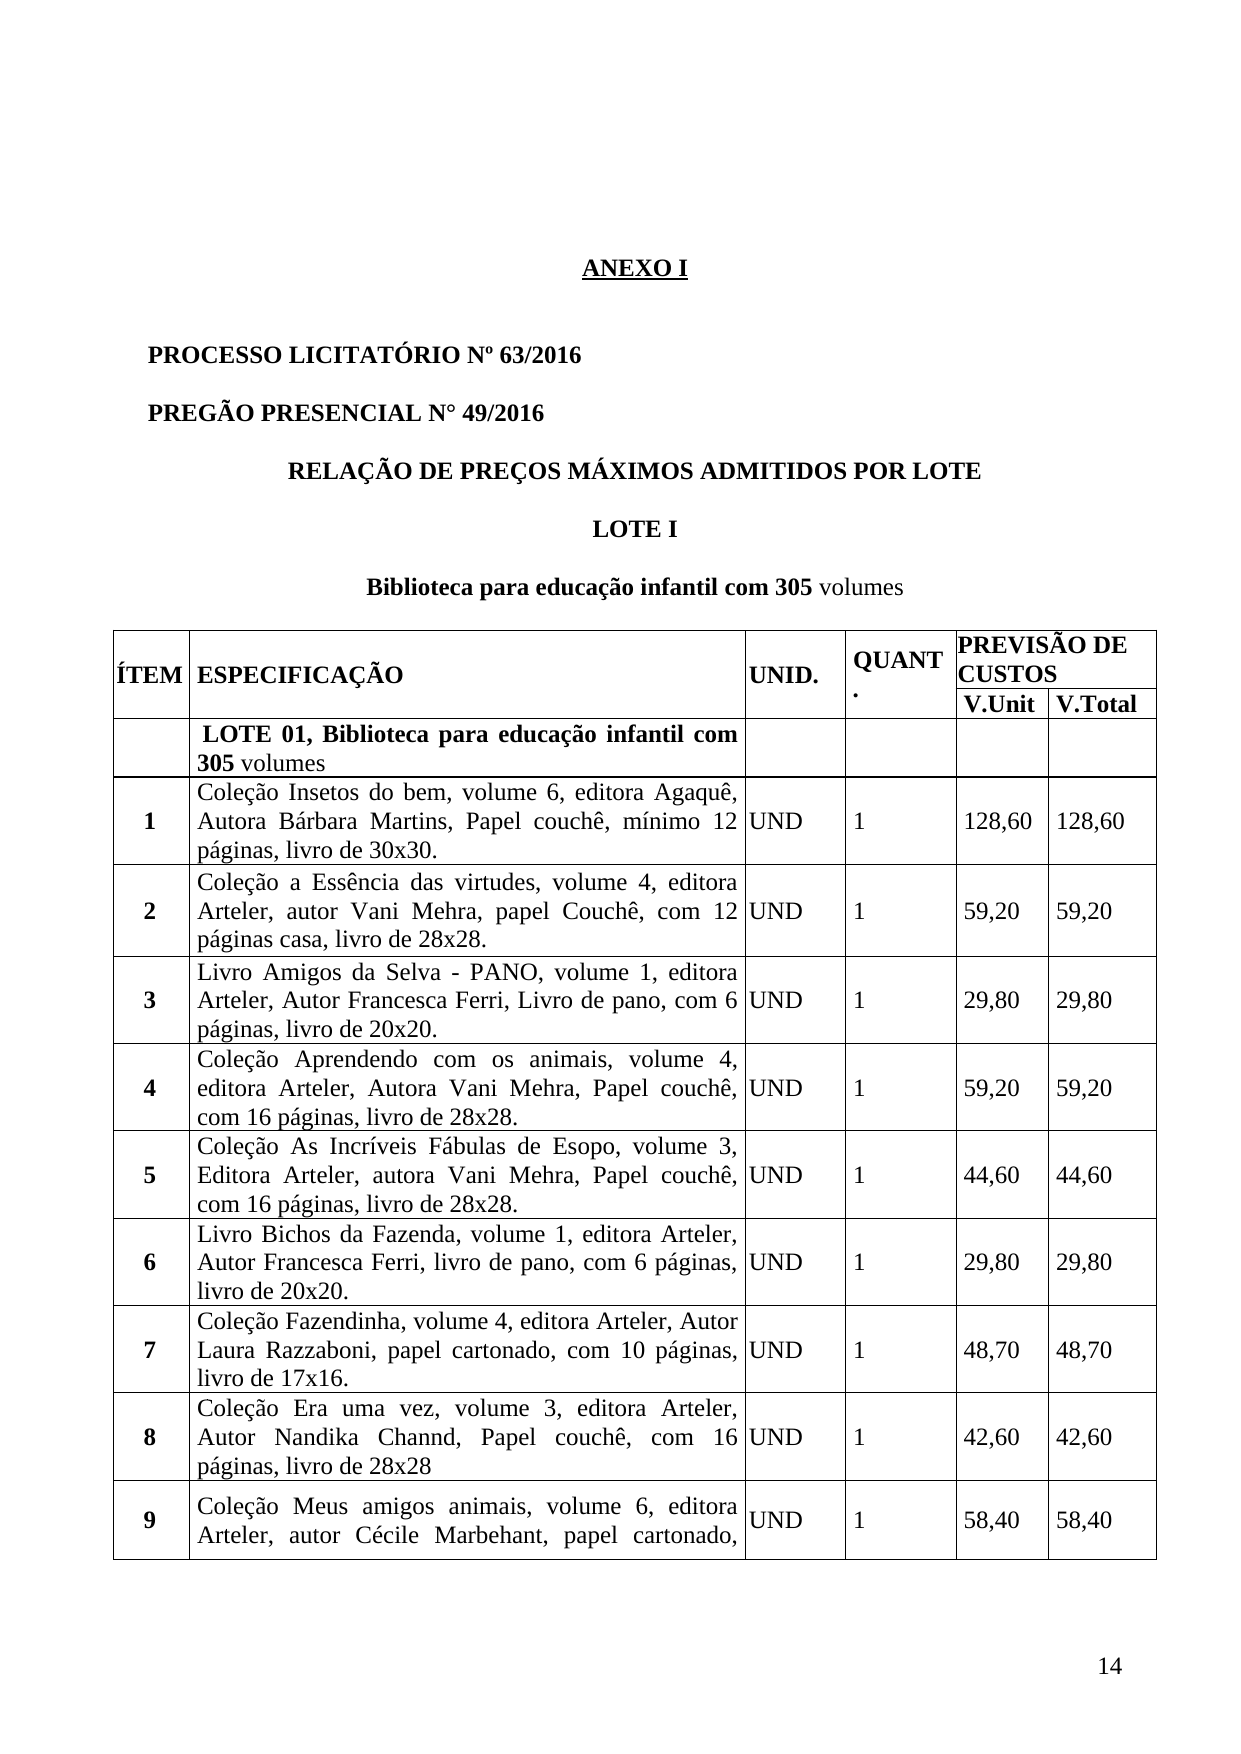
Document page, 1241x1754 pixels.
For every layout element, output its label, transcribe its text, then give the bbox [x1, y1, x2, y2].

table_cell 6 [114, 1219, 189, 1305]
table_cell UND [746, 1131, 845, 1218]
table_cell 7 [114, 1306, 189, 1392]
table_cell 9 [114, 1481, 189, 1559]
table_cell 59,20 [1049, 865, 1156, 956]
table_cell 1 [846, 865, 956, 956]
text PREGÃO PRESENCIAL N° 49/2016 [148, 398, 1122, 427]
table_cell 1 [846, 1131, 956, 1218]
table_cell 59,20 [957, 865, 1048, 956]
table_cell [114, 719, 189, 776]
table_cell 58,40 [1049, 1481, 1156, 1559]
table_cell 42,60 [1049, 1393, 1156, 1479]
table_cell 29,80 [957, 1219, 1048, 1305]
text ANEXO I [148, 253, 1122, 282]
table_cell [190, 1481, 745, 1559]
table_cell 2 [114, 865, 189, 956]
table_cell 128,60 [1049, 778, 1156, 864]
table_cell 29,80 [957, 957, 1048, 1043]
table_cell Coleção Era uma vez, volume 3, editora Arteler, Autor Nandika Channd, Papel couchê, com 16 páginas, livro de 28x28 [190, 1393, 745, 1479]
table_header QUANT. [846, 631, 956, 718]
table_cell 1 [846, 1393, 956, 1479]
table_cell 44,60 [957, 1131, 1048, 1218]
table_cell 1 [114, 778, 189, 864]
table_cell 29,80 [1049, 1219, 1156, 1305]
table_cell 1 [846, 1219, 956, 1305]
table_cell LOTE 01, Biblioteca para educação infantil com 305 volumes [190, 719, 745, 776]
table_cell 1 [846, 1481, 956, 1559]
text RELAÇÃO DE PREÇOS MÁXIMOS ADMITIDOS POR lote [148, 456, 1122, 484]
table_cell 58,40 [957, 1481, 1048, 1559]
table_cell [1049, 719, 1156, 776]
table_cell UND [746, 778, 845, 864]
table_cell 4 [114, 1044, 189, 1130]
table_header UNID. [746, 631, 845, 718]
table_cell 3 [114, 957, 189, 1043]
table_cell 1 [846, 1306, 956, 1392]
table_cell Coleção Insetos do bem, volume 6, editora Agaquê, Autora Bárbara Martins, Papel couchê, mínimo 12 páginas, livro de 30x30. [190, 778, 745, 864]
table_cell 5 [114, 1131, 189, 1218]
table_cell 29,80 [1049, 957, 1156, 1043]
table_cell UND [746, 865, 845, 956]
table_cell 1 [846, 778, 956, 864]
table_cell 48,70 [957, 1306, 1048, 1392]
table_cell 42,60 [957, 1393, 1048, 1479]
table_cell 1 [846, 1044, 956, 1130]
table_cell UND [746, 1219, 845, 1305]
table_header PREVISÃO DE CUSTOS [957, 631, 1156, 688]
table_cell Coleção Aprendendo com os animais, volume 4, editora Arteler, Autora Vani Mehra, Papel couchê, com 16 páginas, livro de 28x28. [190, 1044, 745, 1130]
table_header ÍTEM [114, 631, 189, 718]
table_cell 1 [846, 957, 956, 1043]
table_cell 59,20 [1049, 1044, 1156, 1130]
table_cell V.Unit [957, 689, 1048, 718]
table_cell Coleção Fazendinha, volume 4, editora Arteler, Autor Laura Razzaboni, papel cartonado, com 10 páginas, livro de 17x16. [190, 1306, 745, 1392]
table_cell [846, 719, 956, 776]
table_cell V.Total [1049, 689, 1156, 718]
table_cell Livro Bichos da Fazenda, volume 1, editora Arteler, Autor Francesca Ferri, livro de pano, com 6 páginas, livro de 20x20. [190, 1219, 745, 1305]
text Biblioteca para educação infantil com 305 volumes [148, 572, 1122, 600]
table_cell 44,60 [1049, 1131, 1156, 1218]
table_cell Coleção a Essência das virtudes, volume 4, editora Arteler, autor Vani Mehra, papel Couchê, com 12 páginas casa, livro de 28x28. [190, 865, 745, 956]
table_cell [957, 719, 1048, 776]
table_cell 128,60 [957, 778, 1048, 864]
table_cell 8 [114, 1393, 189, 1479]
table_cell Livro Amigos da Selva - PANO, volume 1, editora Arteler, Autor Francesca Ferri, Livro de pano, com 6 páginas, livro de 20x20. [190, 957, 745, 1043]
table_cell [746, 719, 845, 776]
table_cell UND [746, 1393, 845, 1479]
text LOTE I [148, 514, 1122, 542]
table_cell UND [746, 1481, 845, 1559]
table_cell 59,20 [957, 1044, 1048, 1130]
table_cell Coleção As Incríveis Fábulas de Esopo, volume 3, Editora Arteler, autora Vani Mehra, Papel couchê, com 16 páginas, livro de 28x28. [190, 1131, 745, 1218]
table_header ESPECIFICAÇÃO [190, 631, 745, 718]
table_cell UND [746, 1306, 845, 1392]
table_cell 48,70 [1049, 1306, 1156, 1392]
table_cell UND [746, 1044, 845, 1130]
text PROCESSO LICITATÓRIO Nº 63/2016 [148, 340, 1122, 369]
table_cell UND [746, 957, 845, 1043]
